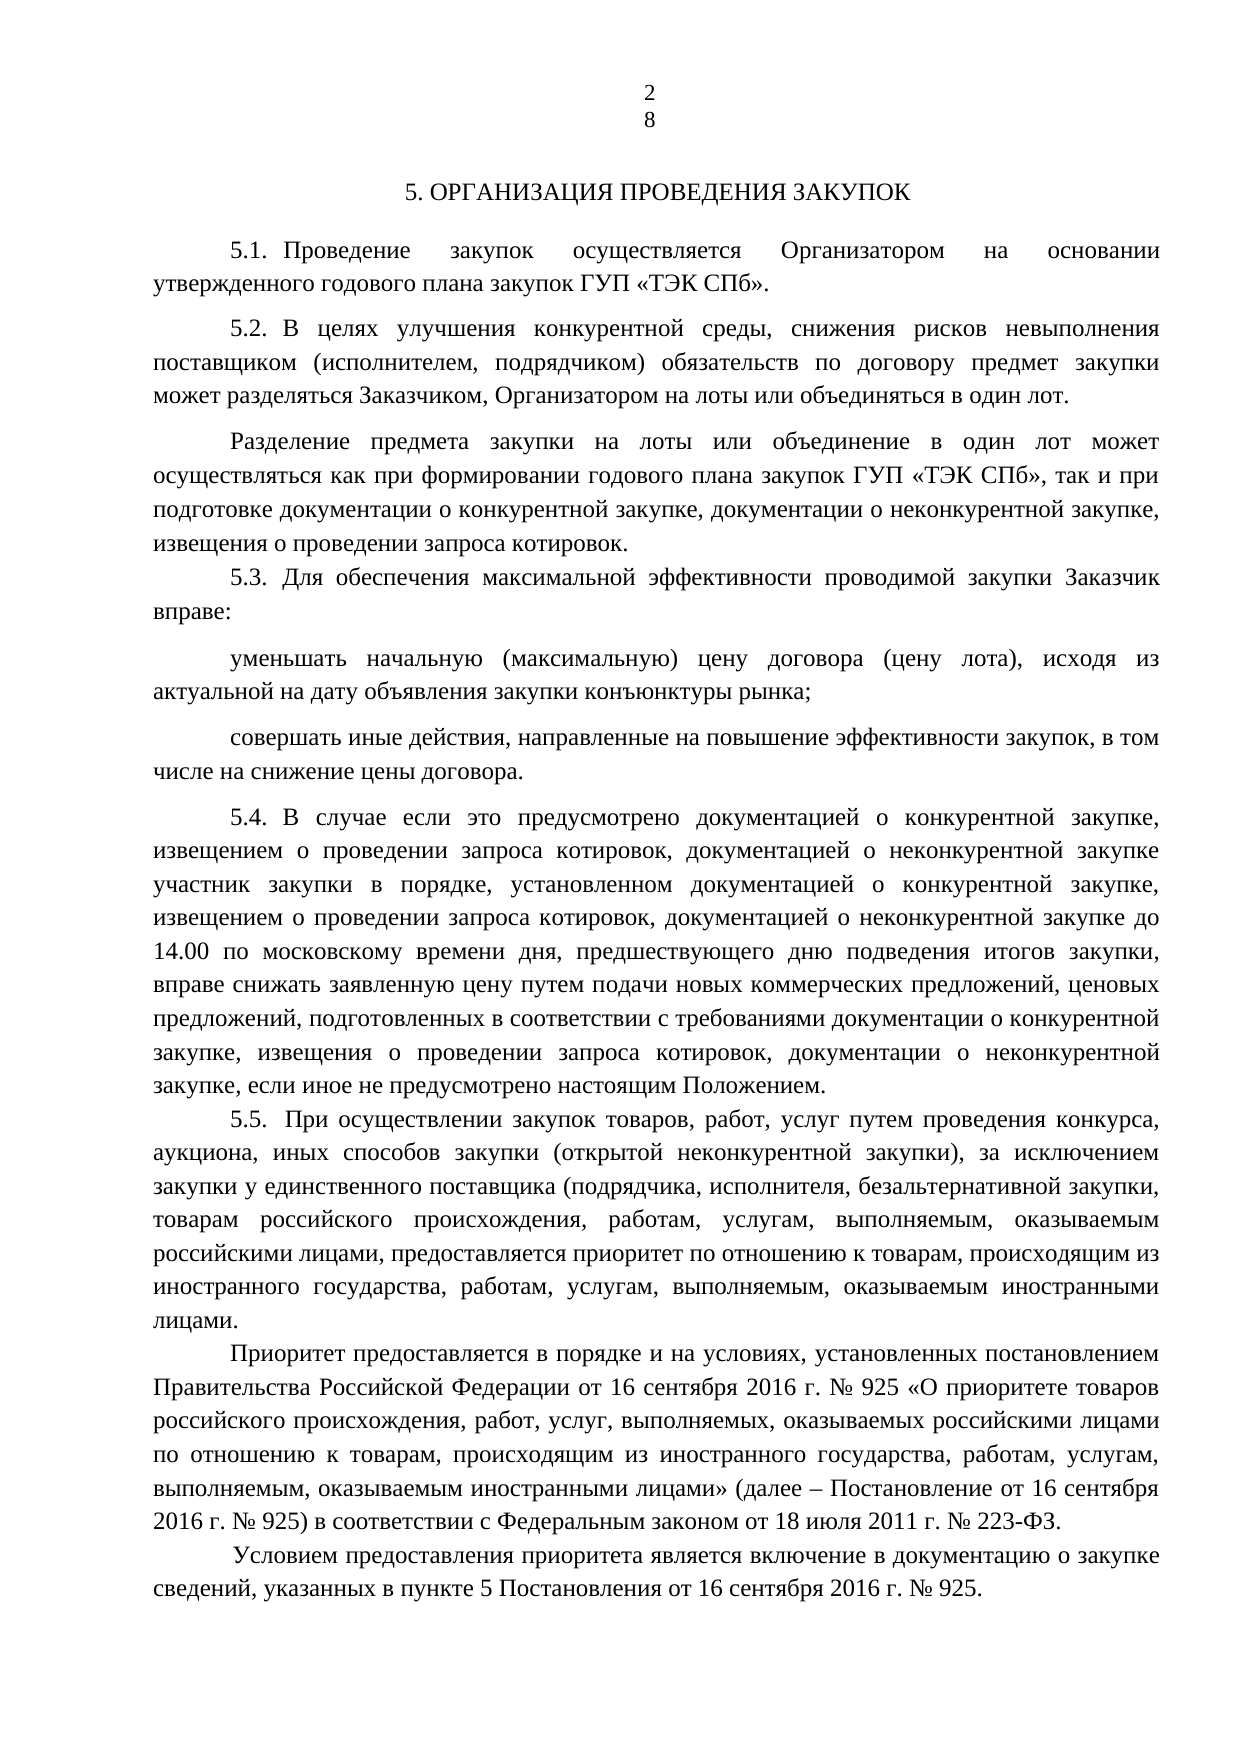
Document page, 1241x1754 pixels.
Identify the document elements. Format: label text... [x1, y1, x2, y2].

text 5. ОРГАНИЗАЦИЯ ПРОВЕДЕНИЯ ЗАКУПОК [155, 175, 1160, 207]
list Проведение закупок осуществляется Организатором на основании утвержденного годового плана закупок ГУП «ТЭК СПб». [153, 232, 1160, 298]
list Для обеспечения максимальной эффективности проводимой закупки Заказчик вправе: [153, 558, 1160, 626]
list В целях улучшения конкурентной среды, снижения рисков невыполнения поставщиком (исполнителем, подрядчиком) обязательств по договору предмет закупки может разделяться Заказчиком, Организатором на лоты или объединяться в один лот. [153, 310, 1160, 410]
list В случае если это предусмотрено документацией о конкурентной закупке, извещением о проведении запроса котировок, документацией о неконкурентной закупке участник закупки в порядке, установленном документацией о конкурентной закупке, извещением о проведении запроса котировок, документацией о неконкурентной закупке до 14.00 по московскому времени дня, предшествующего дню подведения итогов закупки, вправе снижать заявленную цену путем подачи новых коммерческих предложений, ценовых предложений, подготовленных в соответствии с требованиями документации о конкурентной закупке, извещения о проведении запроса котировок, документации о неконкурентной закупке, если иное не предусмотрено настоящим Положением. [153, 798, 1160, 1100]
text Условием предоставления приоритета является включение в документацию о закупке сведений, указанных в пункте 5 Постановления от 16 сентября 2016 г. № 925. [153, 1536, 1160, 1603]
text Приоритет предоставляется в порядке и на условиях, установленных постановлением Правительства Российской Федерации от 16 сентября 2016 г. № 925 «О приоритете товаров российского происхождения, работ, услуг, выполняемых, оказываемых российскими лицами по отношению к товарам, происходящим из иностранного государства, работам, услугам, выполняемым, оказываемым иностранными лицами» (далее – Постановление от 16 сентября 2016 г. № 925) в соответствии с Федеральным законом от 18 июля 2011 г. № 223-ФЗ. [153, 1335, 1160, 1536]
text Разделение предмета закупки на лоты или объединение в один лот может осуществляться как при формировании годового плана закупок ГУП «ТЭК СПб», так и при подготовке документации о конкурентной закупке, документации о неконкурентной закупке, извещения о проведении запроса котировок. [153, 422, 1160, 558]
text совершать иные действия, направленные на повышение эффективности закупок, в том числе на снижение цены договора. [153, 719, 1160, 786]
list При осуществлении закупок товаров, работ, услуг путем проведения конкурса, аукциона, иных способов закупки (открытой неконкурентной закупки), за исключением закупки у единственного поставщика (подрядчика, исполнителя, безальтернативной закупки, товарам российского происхождения, работам, услугам, выполняемым, оказываемым российскими лицами, предоставляется приоритет по отношению к товарам, происходящим из иностранного государства, работам, услугам, выполняемым, оказываемым иностранными лицами. [153, 1100, 1160, 1335]
text уменьшать начальную (максимальную) цену договора (цену лота), исходя из актуальной на дату объявления закупки конъюнктуры рынка; [153, 639, 1160, 706]
